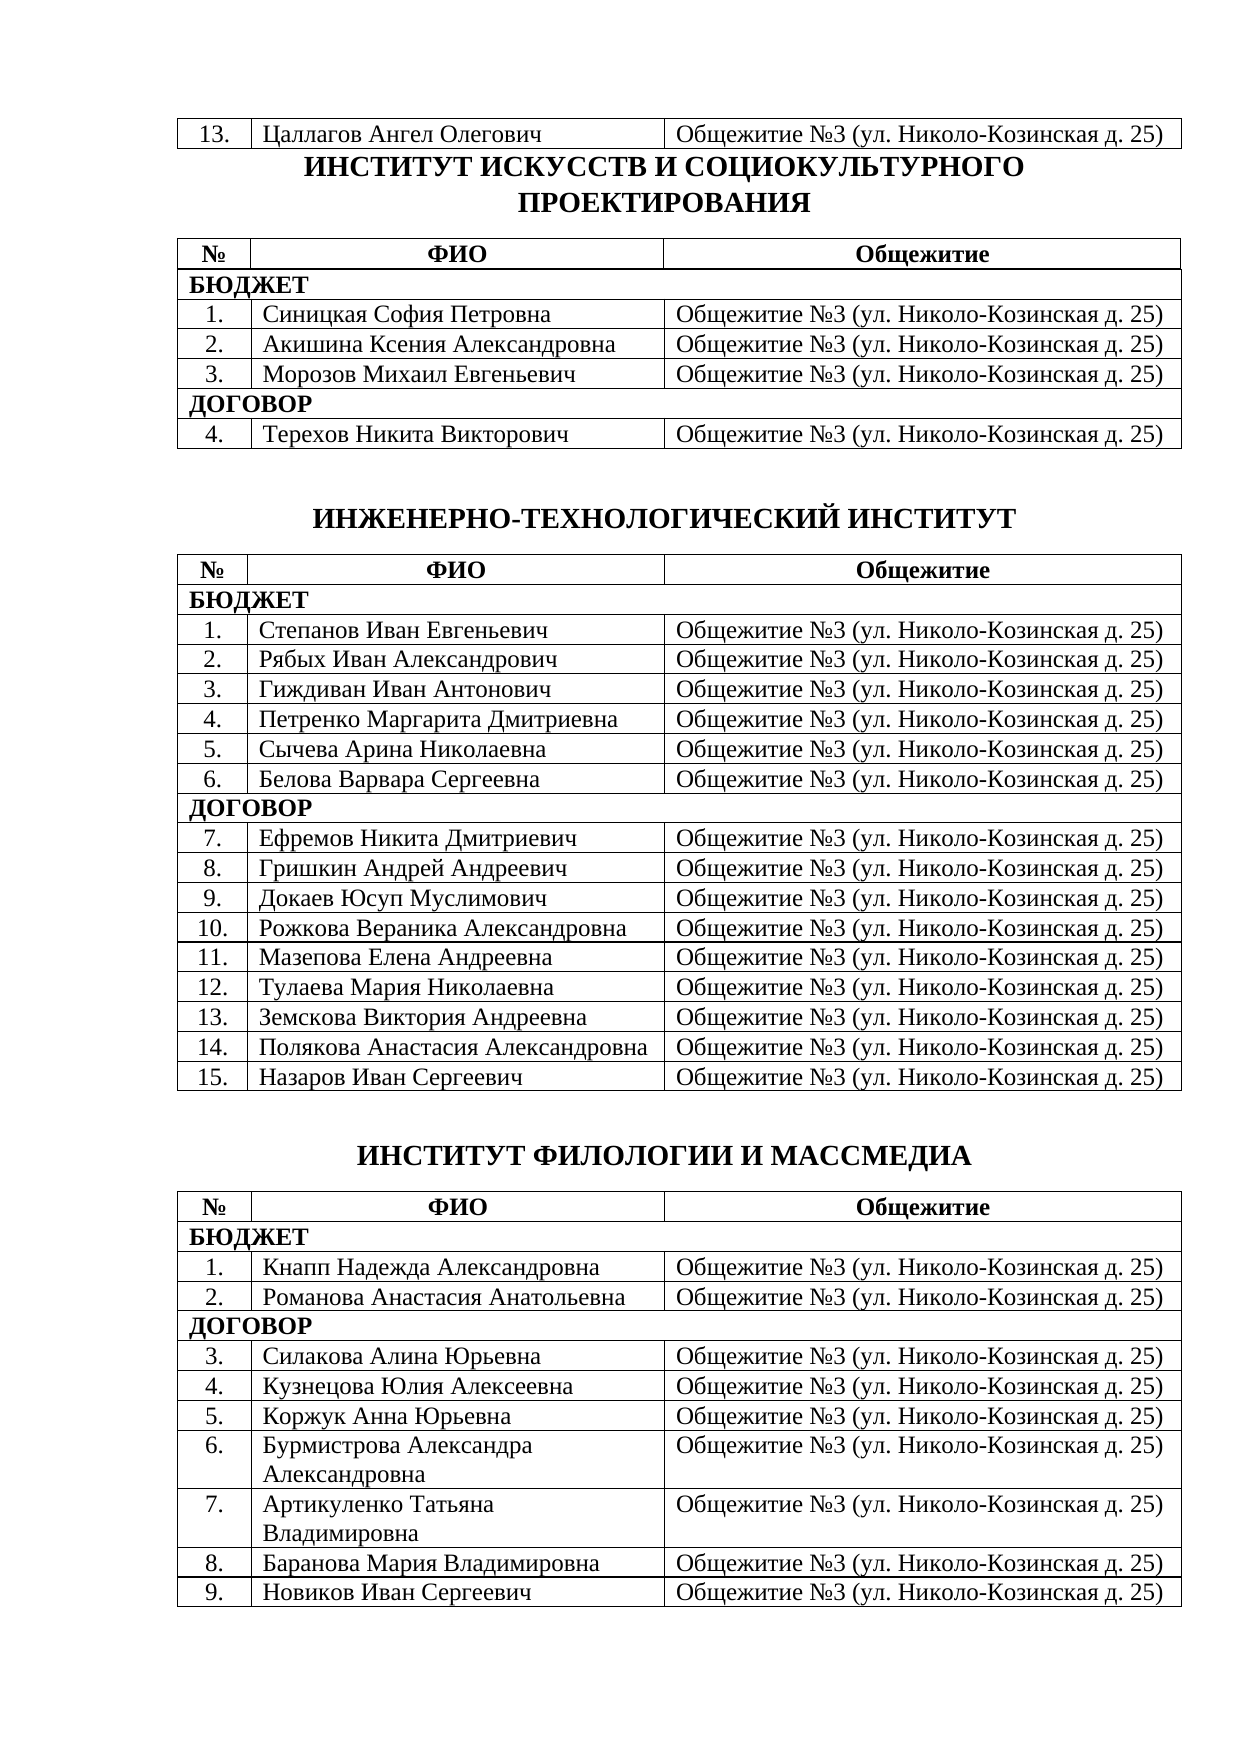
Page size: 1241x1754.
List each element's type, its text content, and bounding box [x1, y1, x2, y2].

table_cell БЮДЖЕТ [178, 585, 1181, 614]
table_cell Акишина Ксения Александровна [252, 329, 664, 358]
text ИНСТИТУТ ИСКУССТВ И СОЦИОКУЛЬТУРНОГО ПРОЕКТИРОВАНИЯ [177, 149, 1152, 219]
table_cell Артикуленко Татьяна Владимировна [252, 1489, 664, 1547]
table_cell Общежитие №3 (ул. Николо-Козинская д. 25) [665, 419, 1181, 447]
table_cell Гришкин Андрей Андреевич [248, 853, 664, 882]
table_header ФИО [252, 1192, 664, 1221]
table_cell ДОГОВОР [178, 389, 1181, 418]
table_cell 12. [178, 972, 247, 1001]
table_cell Баранова Мария Владимировна [252, 1548, 664, 1576]
table_cell Рожкова Вераника Александровна [248, 913, 664, 941]
table_cell 8. [178, 853, 247, 882]
table_header Общежитие [665, 555, 1181, 584]
table_cell 7. [178, 1489, 251, 1547]
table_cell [665, 119, 1181, 148]
table_cell 2. [178, 1282, 251, 1310]
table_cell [665, 1489, 1181, 1547]
table_cell Общежитие №3 (ул. Николо-Козинская д. 25) [665, 1062, 1181, 1090]
table_header Общежитие [664, 239, 1180, 268]
table_cell 1. [178, 300, 251, 328]
table_cell Общежитие №3 (ул. Николо-Козинская д. 25) [665, 1371, 1181, 1400]
table_cell Общежитие №3 (ул. Николо-Козинская д. 25) [665, 1341, 1181, 1370]
table_cell Рябых Иван Александрович [248, 645, 664, 673]
table_cell 2. [178, 645, 247, 673]
table_cell Кнапп Надежда Александровна [252, 1252, 664, 1281]
table_cell 2. [178, 329, 251, 358]
table_cell БЮДЖЕТ [178, 1222, 1181, 1251]
table_cell Тулаева Мария Николаевна [248, 972, 664, 1001]
table_cell 4. [178, 1371, 251, 1400]
table_cell Общежитие №3 (ул. Николо-Козинская д. 25) [665, 1002, 1181, 1031]
table_cell 6. [178, 1431, 251, 1488]
table_cell Общежитие №3 (ул. Николо-Козинская д. 25) [665, 943, 1181, 971]
table_cell Белова Варвара Сергеевна [248, 764, 664, 792]
table_cell Докаев Юсуп Муслимович [248, 883, 664, 912]
table_cell Силакова Алина Юрьевна [252, 1341, 664, 1370]
table_cell 3. [178, 359, 251, 388]
table_cell 1. [178, 1252, 251, 1281]
table_cell Земскова Виктория Андреевна [248, 1002, 664, 1031]
table_cell Цаллагов Ангел Олегович [252, 119, 664, 148]
table_cell Общежитие №3 (ул. Николо-Козинская д. 25) [665, 913, 1181, 941]
table_cell Общежитие №3 (ул. Николо-Козинская д. 25) [665, 1282, 1181, 1310]
table_cell Морозов Михаил Евгеньевич [252, 359, 664, 388]
table_cell 13. [178, 119, 251, 148]
table_cell ДОГОВОР [178, 794, 1181, 822]
table_cell Синицкая София Петровна [252, 300, 664, 328]
table_cell Общежитие №3 (ул. Николо-Козинская д. 25) [665, 972, 1181, 1001]
table_cell 11. [178, 943, 247, 971]
table_cell 14. [178, 1032, 247, 1061]
table_cell Общежитие №3 (ул. Николо-Козинская д. 25) [665, 883, 1181, 912]
table_cell Петренко Маргарита Дмитриевна [248, 704, 664, 733]
table_cell 13. [178, 1002, 247, 1031]
table_cell 1. [178, 615, 247, 643]
table_cell 6. [178, 764, 247, 792]
table_cell Общежитие №3 (ул. Николо-Козинская д. 25) [665, 674, 1181, 703]
table_cell 15. [178, 1062, 247, 1090]
table_cell Коржук Анна Юрьевна [252, 1401, 664, 1429]
table_cell Общежитие №3 (ул. Николо-Козинская д. 25) [665, 645, 1181, 673]
table_cell Гиждиван Иван Антонович [248, 674, 664, 703]
text ИНСТИТУТ ФИЛОЛОГИИ И МАССМЕДИА [177, 1138, 1152, 1172]
table_header ФИО [248, 555, 664, 584]
table_cell Общежитие №3 (ул. Николо-Козинская д. 25) [665, 615, 1181, 643]
table_cell 3. [178, 1341, 251, 1370]
table_cell Общежитие №3 (ул. Николо-Козинская д. 25) [665, 1252, 1181, 1281]
table_cell Общежитие №3 (ул. Николо-Козинская д. 25) [665, 823, 1181, 852]
table_header № [178, 1192, 251, 1221]
table_cell Общежитие №3 (ул. Николо-Козинская д. 25) [665, 704, 1181, 733]
table_cell Общежитие №3 (ул. Николо-Козинская д. 25) [665, 359, 1181, 388]
table_cell Степанов Иван Евгеньевич [248, 615, 664, 643]
table_cell Общежитие №3 (ул. Николо-Козинская д. 25) [665, 764, 1181, 792]
table_cell 7. [178, 823, 247, 852]
table_cell Полякова Анастасия Александровна [248, 1032, 664, 1061]
table_header Общежитие [665, 1192, 1181, 1221]
table_cell Общежитие №3 (ул. Николо-Козинская д. 25) [665, 1401, 1181, 1429]
table_cell Назаров Иван Сергеевич [248, 1062, 664, 1090]
table_cell Романова Анастасия Анатольевна [252, 1282, 664, 1310]
table_cell Мазепова Елена Андреевна [248, 943, 664, 971]
table_cell 10. [178, 913, 247, 941]
table_cell 9. [178, 1578, 251, 1606]
table_cell Общежитие №3 (ул. Николо-Козинская д. 25) [665, 734, 1181, 763]
table_cell 9. [178, 883, 247, 912]
table_header БЮДЖЕТ [178, 270, 1181, 298]
table_cell Новиков Иван Сергеевич [252, 1578, 664, 1606]
table_cell Терехов Никита Викторович [252, 419, 664, 447]
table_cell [665, 1578, 1181, 1606]
table_cell Общежитие №3 (ул. Николо-Козинская д. 25) [665, 1431, 1181, 1488]
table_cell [665, 1548, 1181, 1576]
table_cell Сычева Арина Николаевна [248, 734, 664, 763]
text ИНЖЕНЕРНО-ТЕХНОЛОГИЧЕСКИЙ ИНСТИТУТ [177, 501, 1152, 535]
table_cell ДОГОВОР [178, 1311, 1181, 1340]
table_cell 8. [178, 1548, 251, 1576]
table_cell Общежитие №3 (ул. Николо-Козинская д. 25) [665, 853, 1181, 882]
table_cell 4. [178, 704, 247, 733]
table_cell 5. [178, 1401, 251, 1429]
table_header № [178, 239, 250, 268]
table_cell 5. [178, 734, 247, 763]
table_cell Общежитие №3 (ул. Николо-Козинская д. 25) [665, 1032, 1181, 1061]
table_cell 4. [178, 419, 251, 447]
table_cell Бурмистрова Александра Александровна [252, 1431, 664, 1488]
table_header № [178, 555, 247, 584]
table_header ФИО [251, 239, 663, 268]
table_cell Кузнецова Юлия Алексеевна [252, 1371, 664, 1400]
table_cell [665, 300, 1181, 328]
table_cell 3. [178, 674, 247, 703]
table_cell Общежитие №3 (ул. Николо-Козинская д. 25) [665, 329, 1181, 358]
table_cell Ефремов Никита Дмитриевич [248, 823, 664, 852]
